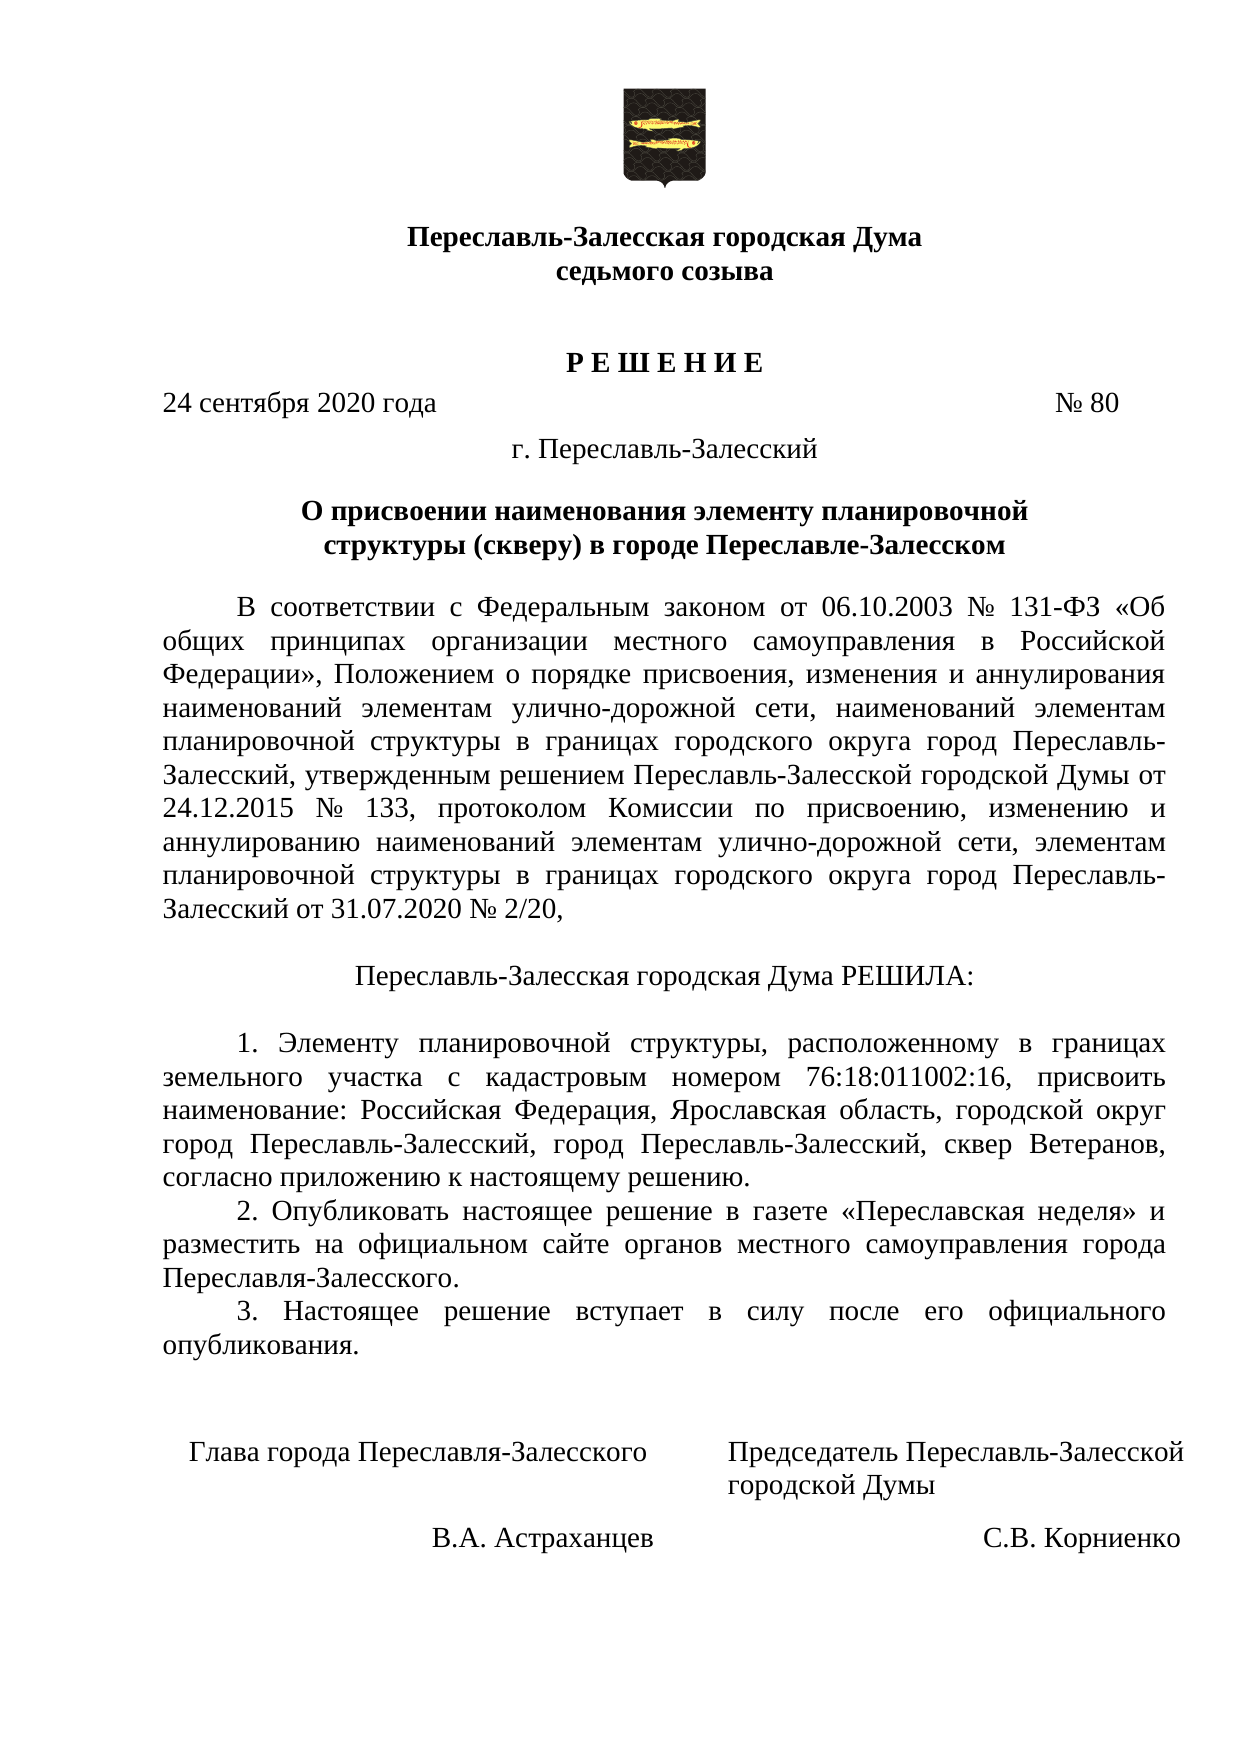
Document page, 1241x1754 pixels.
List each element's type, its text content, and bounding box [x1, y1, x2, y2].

text седьмого созыва [162, 253, 1167, 287]
text г. Переславль-Залесский [162, 431, 1167, 464]
text 1. Элементу планировочной структуры, расположенному в границах земельного участка с кадастровым номером 76:18:011002:16, присвоить наименование: Российская Федерация, Ярославская область, городской округ город Переславль-Залесский, город Переславль-Залесский, сквер Ветеранов, согласно приложению к настоящему решению. [162, 1025, 1167, 1193]
text Переславль-Залесская городская Дума РЕШИЛА: [162, 958, 1167, 992]
text О присвоении наименования элементу планировочной [162, 493, 1167, 527]
text 2. Опубликовать настоящее решение в газете «Переславская неделя» и разместить на официальном сайте органов местного самоуправления города Переславля-Залесского. [162, 1193, 1167, 1293]
text 24 сентября 2020 года № 80 [162, 385, 1167, 418]
table_header [177, 1434, 1185, 1587]
text В соответствии с Федеральным законом от 06.10.2003 № 131-ФЗ «Об общих принципах организации местного самоуправления в Российской Федерации», Положением о порядке присвоения, изменения и аннулирования наименований элементам улично-дорожной сети, наименований элементам планировочной структуры в границах городского округа город Переславль-Залесский, утвержденным решением Переславль-Залесской городской Думы от 24.12.2015 № 133, протоколом Комиссии по присвоению, изменению и аннулированию наименований элементам улично-дорожной сети, элементам планировочной структуры в границах городского округа город Переславль-Залесский от 31.07.2020 № 2/20, [162, 589, 1167, 924]
text структуры (скверу) в городе Переславле-Залесском [162, 527, 1167, 560]
subtitle Р Е Ш Е Н И Е [162, 345, 1167, 379]
text 3. Настоящее решение вступает в силу после его официального опубликования. [162, 1293, 1167, 1361]
